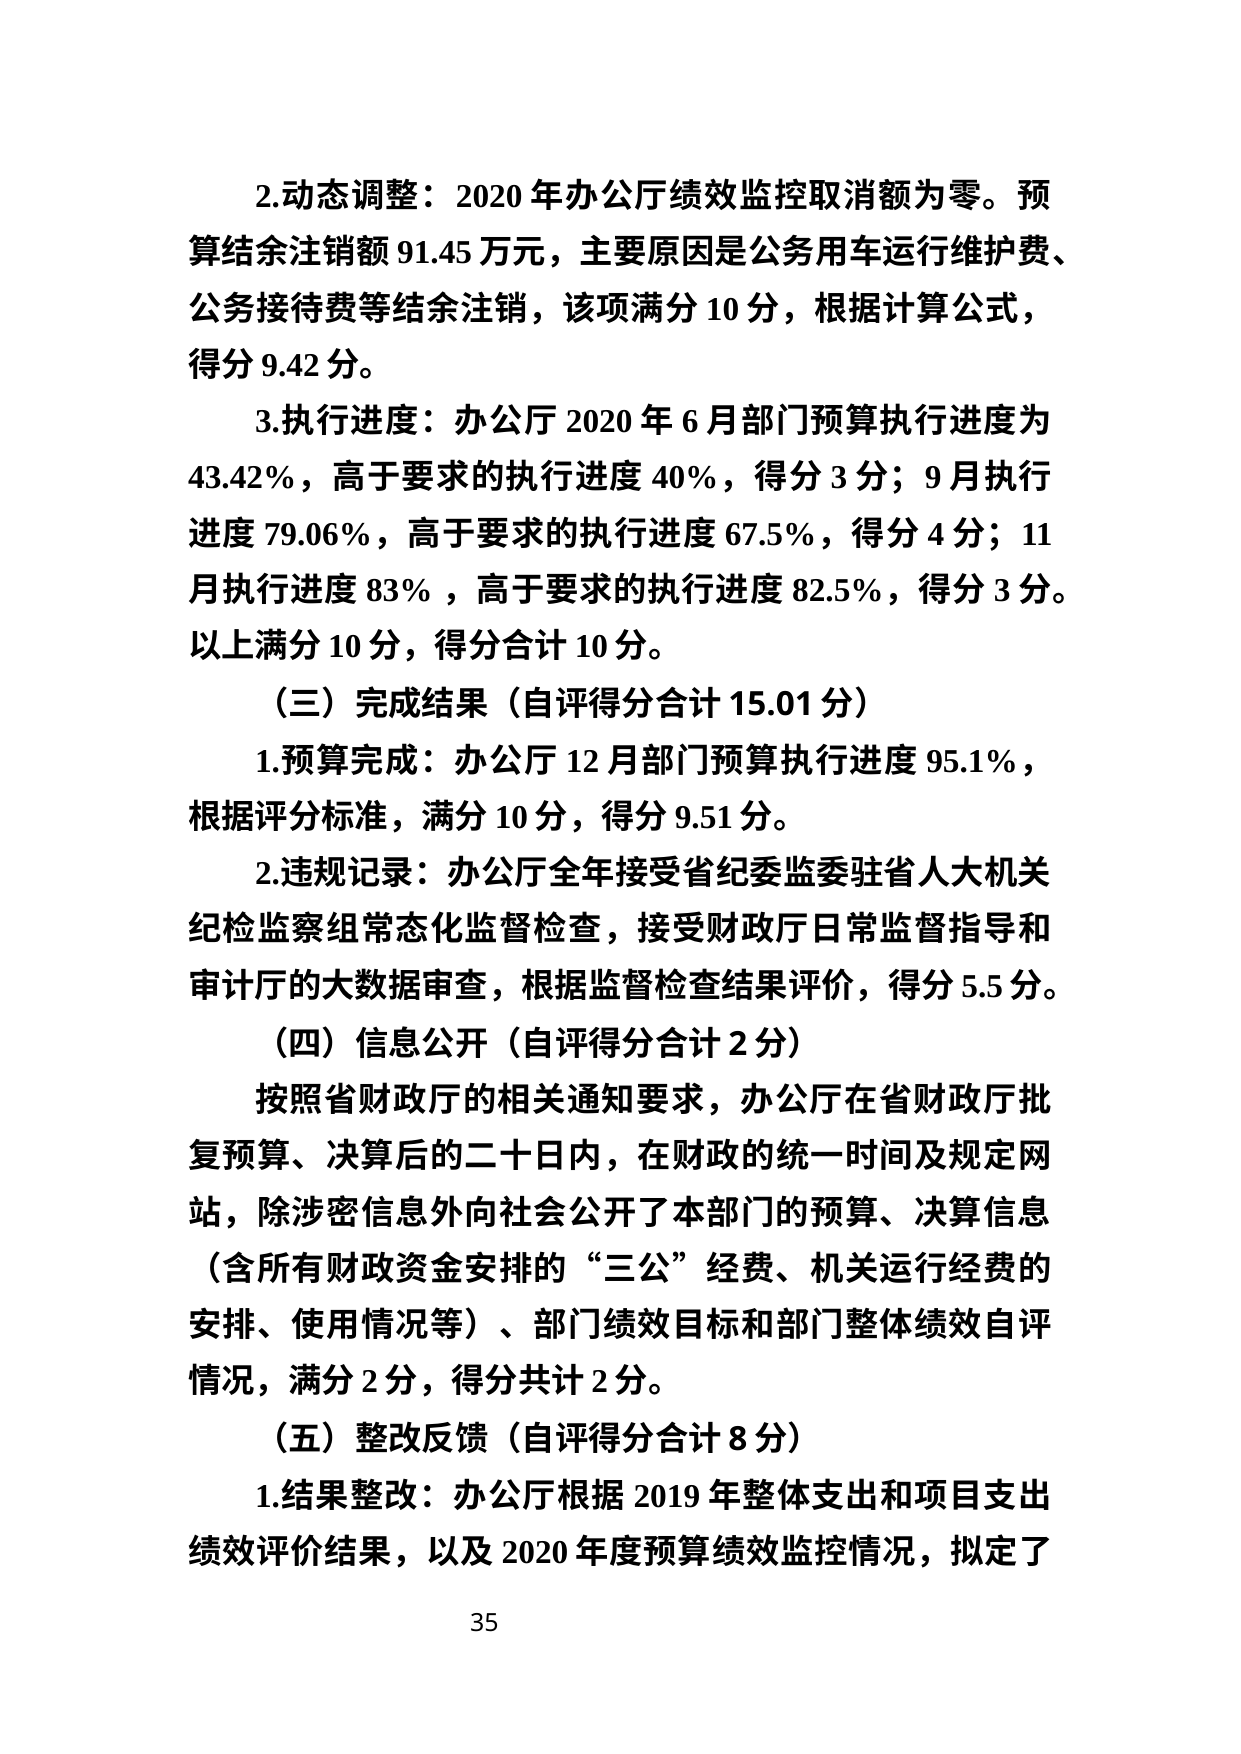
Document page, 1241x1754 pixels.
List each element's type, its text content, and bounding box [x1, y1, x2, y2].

text 3.执行进度：办公厅2020年6月部门预算执行进度为43.42%，高于要求的执行进度40%，得分3分；9月执行进度79.06%，高于要求的执行进度67.5%，得分4分；11月执行进度83% ，高于要求的执行进度82.5%，得分3分。以上满分10分，得分合计10分。 [188, 387, 1052, 669]
text （五）整改反馈（自评得分合计8分） [188, 1404, 1052, 1462]
text 1.预算完成：办公厅12月部门预算执行进度95.1%，根据评分标准，满分10分，得分9.51分。 [188, 727, 1052, 839]
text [188, 1462, 1052, 1575]
text （三）完成结果（自评得分合计15.01分） [188, 669, 1052, 727]
text 2.动态调整：2020年办公厅绩效监控取消额为零。预算结余注销额91.45万元，主要原因是公务用车运行维护费、公务接待费等结余注销，该项满分10分，根据计算公式，得分9.42分。 [188, 162, 1052, 387]
text 按照省财政厅的相关通知要求，办公厅在省财政厅批复预算、决算后的二十日内，在财政的统一时间及规定网站，除涉密信息外向社会公开了本部门的预算、决算信息（含所有财政资金安排的“三公”经费、机关运行经费的安排、使用情况等）、部门绩效目标和部门整体绩效自评情况，满分2分，得分共计2分。 [188, 1067, 1052, 1404]
text 2.违规记录：办公厅全年接受省纪委监委驻省人大机关纪检监察组常态化监督检查，接受财政厅日常监督指导和审计厅的大数据审查，根据监督检查结果评价，得分5.5分。 [188, 839, 1052, 1008]
text （四）信息公开（自评得分合计2分） [188, 1008, 1052, 1067]
